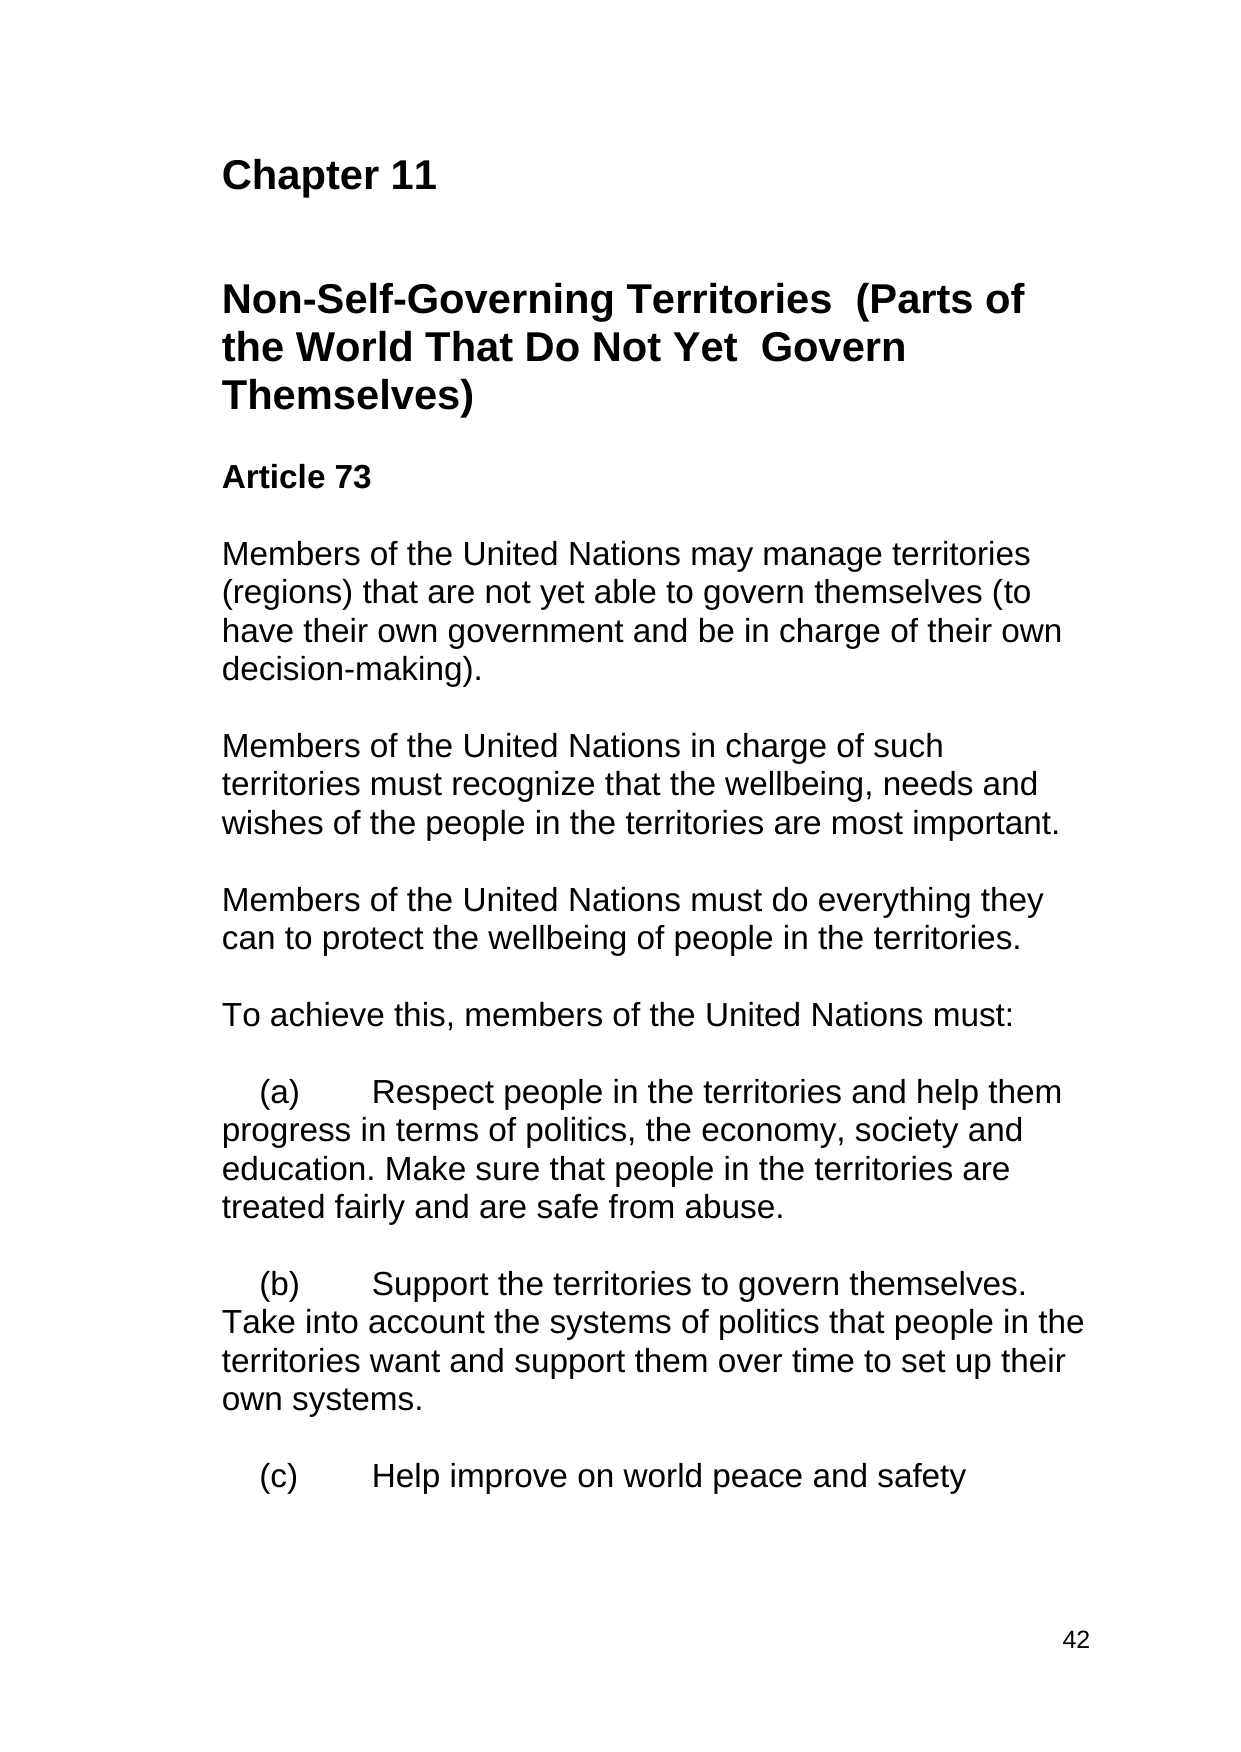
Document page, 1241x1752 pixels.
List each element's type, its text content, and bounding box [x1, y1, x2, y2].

text Members of the United Nations may manage territories (regions) that are not yet able to govern themselves (to have their own government and be in charge of their own decision-making). [222, 534, 1090, 688]
text Members of the United Nations in charge of such territories must recognize that the wellbeing, needs and wishes of the people in the territories are most important. [222, 726, 1090, 841]
text Non-Self-Governing Territories (Parts of the World That Do Not Yet Govern Themselves) [222, 275, 1090, 418]
text To achieve this, members of the United Nations must: [222, 995, 1090, 1033]
text Members of the United Nations must do everything they can to protect the wellbeing of people in the territories. [222, 880, 1090, 957]
text Chapter 11 [222, 150, 1090, 198]
list Respect people in the territories and help them progress in terms of politics, the economy, society and education. Make sure that people in the territories are treated fairly and are safe from abuse. [222, 1072, 1090, 1226]
list Help improve on world peace and safety [222, 1456, 1090, 1495]
list Support the territories to govern themselves. Take into account the systems of politics that people in the territories want and support them over time to set up their own systems. [222, 1264, 1090, 1418]
text Article 73 [222, 457, 1090, 495]
